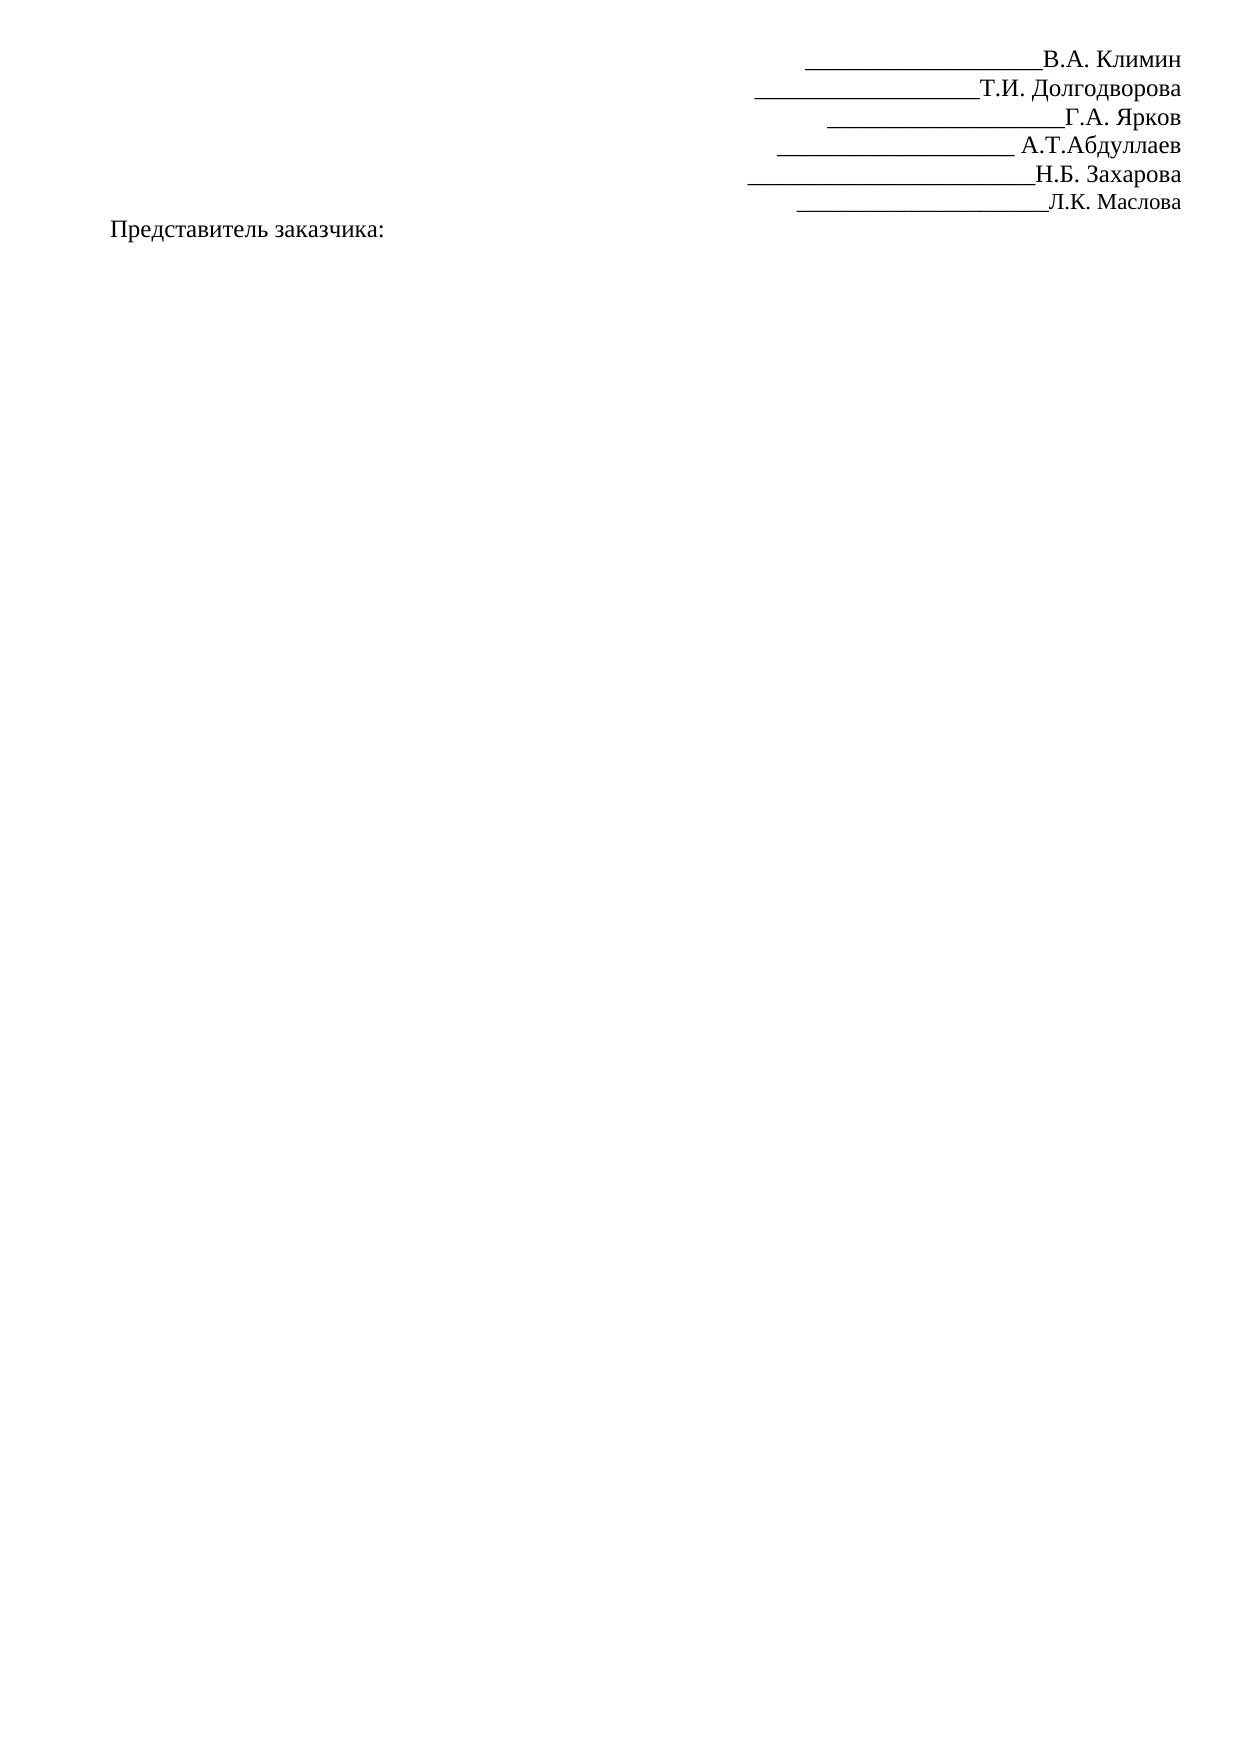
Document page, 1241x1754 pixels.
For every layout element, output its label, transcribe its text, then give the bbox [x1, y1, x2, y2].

text ___________________В.А. Климин [103, 44, 1181, 73]
text ___________________ А.Т.Абдуллаев [103, 131, 1181, 159]
text ___________________Г.А. Ярков [103, 102, 1181, 131]
text _______________________Н.Б. Захарова [103, 159, 1181, 188]
text __________________Т.И. Долгодворова [103, 73, 1181, 102]
text Представитель заказчика: [103, 214, 1181, 243]
text ______________________Л.К. Маслова [103, 188, 1181, 214]
